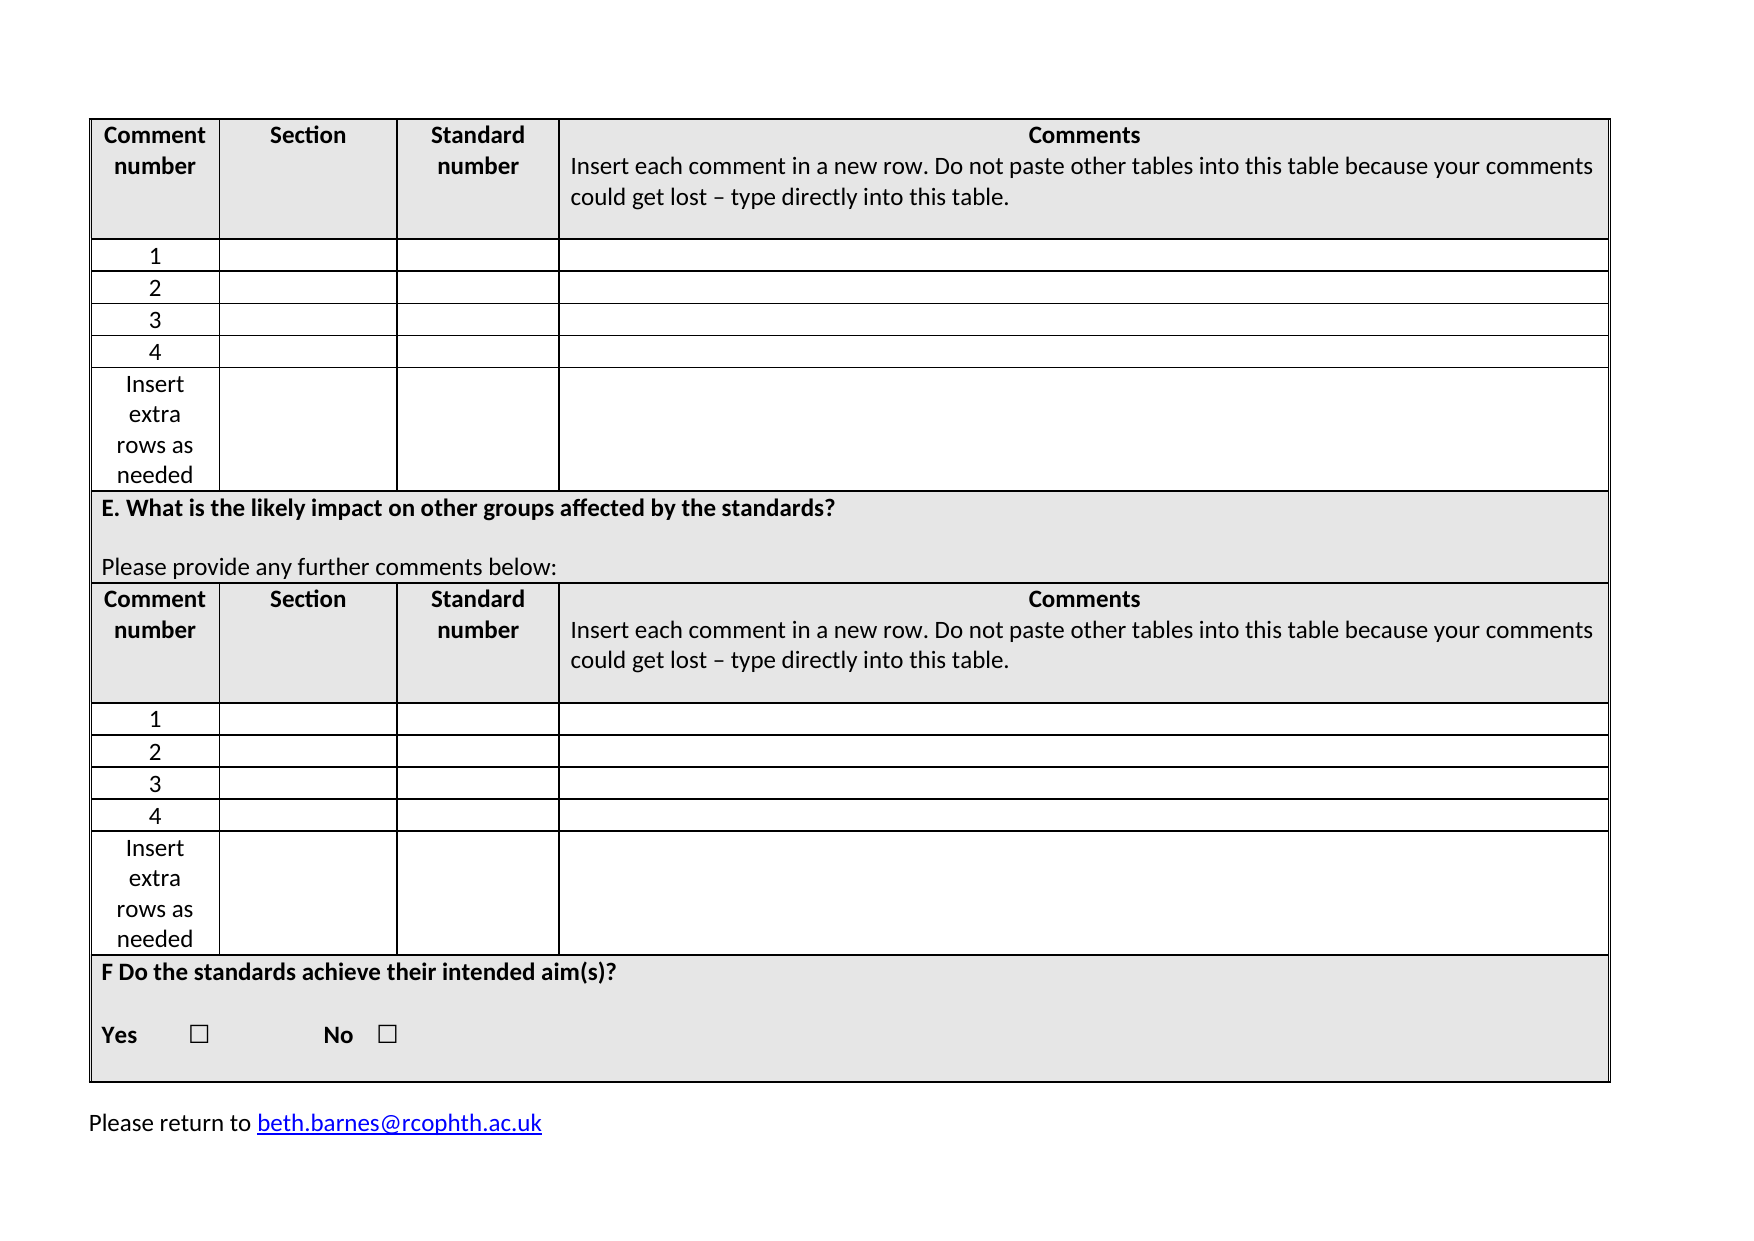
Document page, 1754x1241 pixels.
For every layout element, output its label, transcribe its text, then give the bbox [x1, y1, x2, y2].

table_cell [220, 800, 396, 830]
table_cell Comment number [92, 120, 219, 238]
table_cell [220, 240, 396, 270]
table_cell [560, 768, 1608, 798]
table_cell [398, 240, 558, 270]
table_cell 2 [92, 272, 219, 302]
table_cell Comments Insert each comment in a new row. Do not paste other tables into this table because your comments could get lost – type directly into this table. [560, 120, 1608, 238]
table_cell [398, 272, 558, 302]
table_cell Section [220, 120, 396, 238]
table_cell 1 [92, 704, 219, 734]
table_cell [560, 368, 1608, 490]
table_cell 3 [92, 768, 219, 798]
table_cell Insert extra rows as needed [92, 832, 219, 954]
table_cell [398, 704, 558, 734]
table_cell [560, 240, 1608, 270]
table_cell [560, 304, 1608, 334]
table_cell [398, 368, 558, 490]
table_cell [398, 832, 558, 954]
table_cell [560, 832, 1608, 954]
table_cell 2 [92, 736, 219, 766]
table_cell [560, 736, 1608, 766]
table_cell 1 [92, 240, 219, 270]
table_cell [220, 768, 396, 798]
table_cell [398, 736, 558, 766]
table_cell [560, 272, 1608, 302]
table_cell [398, 800, 558, 830]
table_cell [398, 336, 558, 367]
table_cell 4 [92, 800, 219, 830]
table_cell [560, 336, 1608, 367]
table_cell Section [220, 584, 396, 702]
table_cell [220, 736, 396, 766]
table_cell [560, 704, 1608, 734]
table_cell [220, 832, 396, 954]
table_cell Insert extra rows as needed [92, 368, 219, 490]
table_cell [220, 272, 396, 302]
table_cell [560, 800, 1608, 830]
table_cell [398, 304, 558, 334]
table_cell [220, 304, 396, 334]
table_cell 4 [92, 336, 219, 367]
table_cell Standard number [398, 120, 558, 238]
table_cell 3 [92, 304, 219, 334]
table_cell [92, 956, 1608, 1081]
table_cell [220, 704, 396, 734]
table_cell Comment number [92, 584, 219, 702]
table_cell Standard number [398, 584, 558, 702]
table_cell [398, 768, 558, 798]
table_cell Comments Insert each comment in a new row. Do not paste other tables into this table because your comments could get lost – type directly into this table. [560, 584, 1608, 702]
table_cell [220, 368, 396, 490]
table_cell E. What is the likely impact on other groups affected by the standards? Please provide any further comments below: [92, 492, 1608, 582]
table_cell [220, 336, 396, 367]
